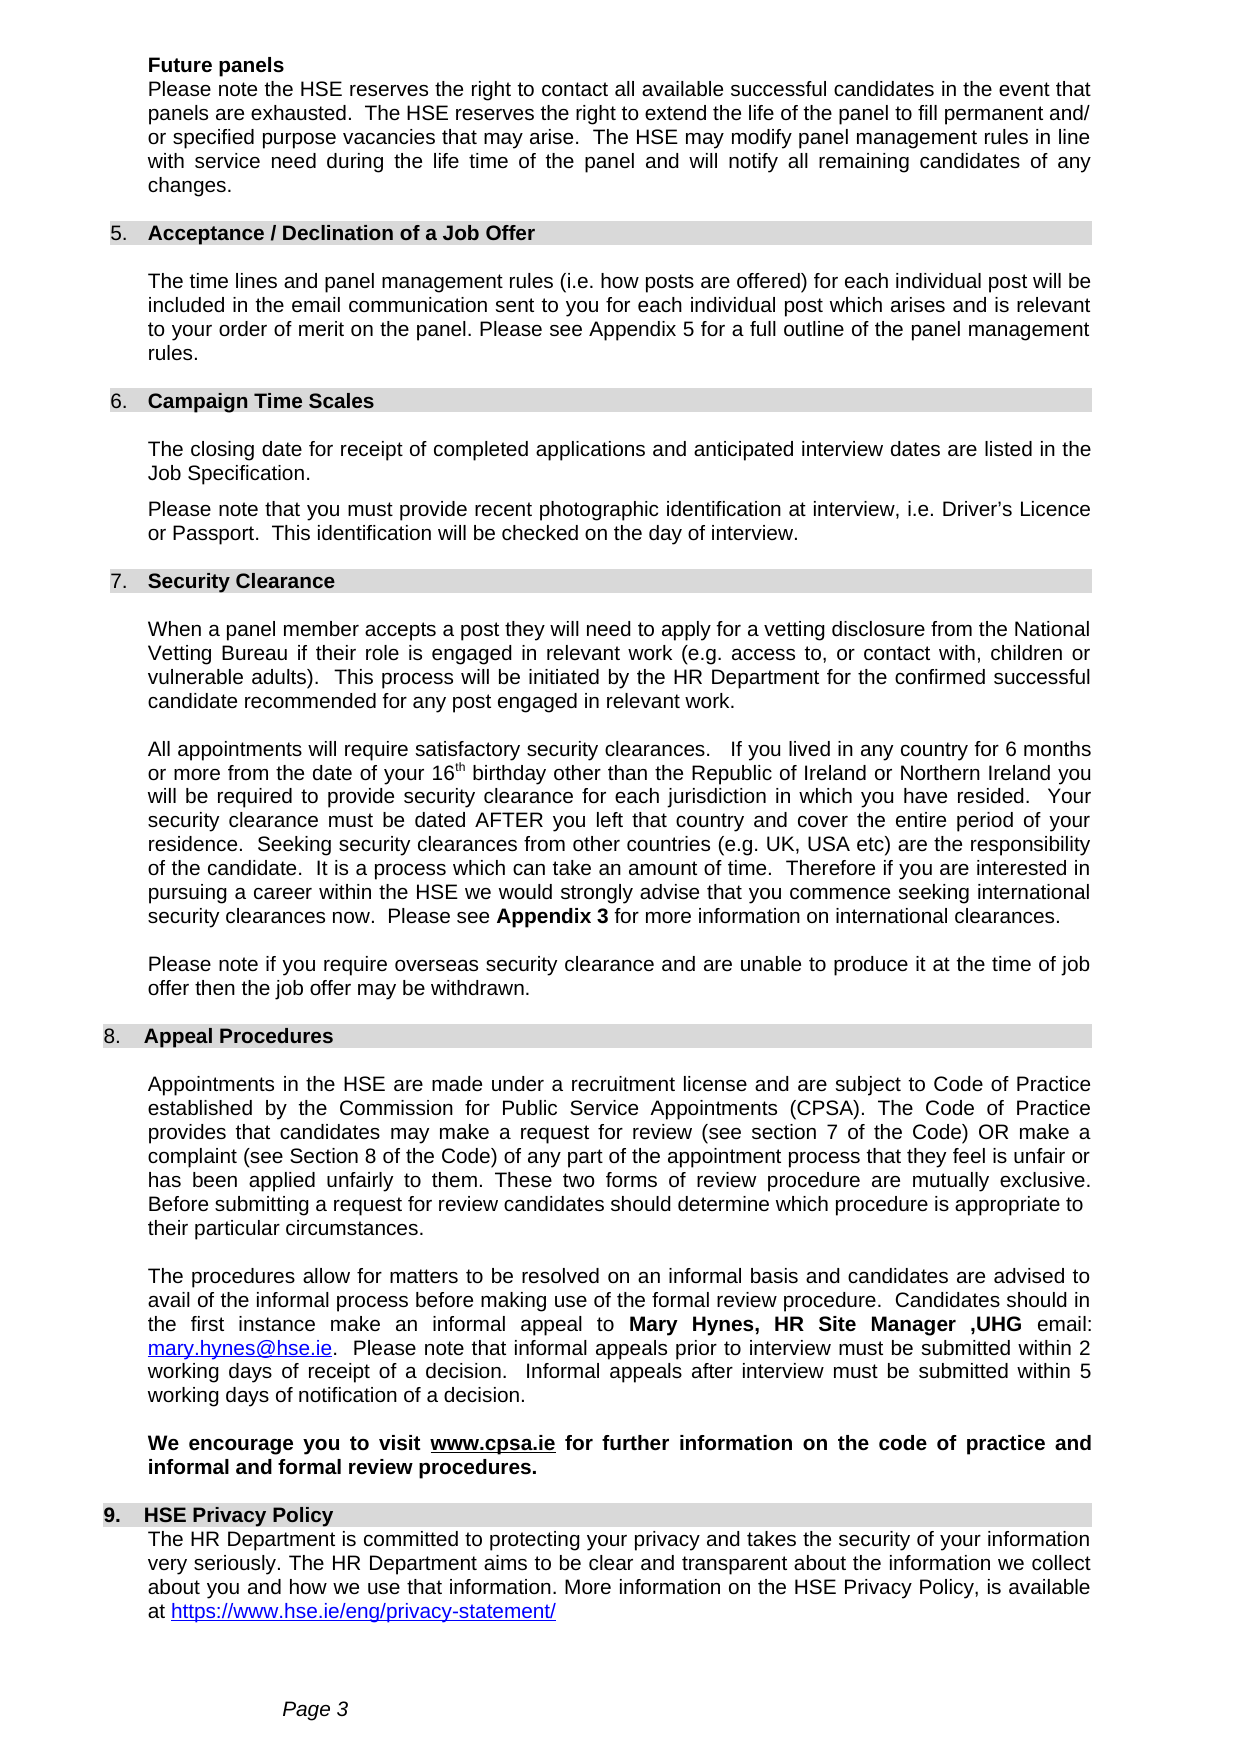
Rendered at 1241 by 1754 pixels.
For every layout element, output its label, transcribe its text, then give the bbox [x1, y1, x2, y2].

text 9. HSE Privacy Policy [103, 1503, 1092, 1527]
text their particular circumstances. [148, 1216, 1092, 1239]
text The procedures allow for matters to be resolved on an informal basis and candidates are advised to avail of the informal process before making use of the formal review procedure. Candidates should in the first instance make an informal appeal to Mary Hynes, HR Site Manager ,UHG email: mary.hynes@hse.ie. Please note that informal appeals prior to interview must be submitted within 2 working days of receipt of a decision. Informal appeals after interview must be submitted within 5 working days of notification of a decision. [148, 1263, 1092, 1407]
text All appointments will require satisfactory security clearances. If you lived in any country for 6 months or more from the date of your 16th birthday other than the Republic of Ireland or Northern Ireland you will be required to provide security clearance for each jurisdiction in which you have resided. Your security clearance must be dated AFTER you left that country and cover the entire period of your residence. Seeking security clearances from other countries (e.g. UK, USA etc) are the responsibility of the candidate. It is a process which can take an amount of time. Therefore if you are interested in pursuing a career within the we would strongly advise that you commence seeking international security clearances now. Please see Appendix 3 for more information on international clearances. [148, 736, 1092, 928]
list Campaign Time Scales [110, 388, 1092, 412]
text Please note that you must provide recent photographic identification at interview, i.e. Driver’s Licence or Passport. This identification will be checked on the day of interview. [148, 497, 1092, 545]
text Appointments in the HSE are made under a recruitment license and are subject to Code of Practice established by the Commission for Public Service Appointments (CPSA). The Code of Practice provides that candidates may make a request for review (see section 7 of the Code) OR make a complaint (see Section 8 of the Code) of any part of the appointment process that they feel is unfair or has been applied unfairly to them. These two forms of review procedure are mutually exclusive. Before submitting a request for review candidates should determine which procedure is appropriate to [148, 1072, 1092, 1216]
list Security Clearance [110, 569, 1092, 593]
text 8. Appeal Procedures [103, 1024, 1092, 1048]
text Please note if you require overseas security clearance and are unable to produce it at the time of job offer then the job offer may be withdrawn. [148, 952, 1092, 1000]
list Acceptance / Declination of a Job Offer [110, 221, 1092, 245]
text Please note the HSE reserves the right to contact all available successful candidates in the event that panels are exhausted. The HSE reserves the right to extend the life of the panel to fill permanent and/ or specified purpose vacancies that may arise. The HSE may modify panel management rules in line with service need during the life time of the panel and will notify all remaining candidates of any changes. [148, 77, 1092, 197]
text Future panels [148, 53, 1092, 77]
text The closing date for receipt of completed applications and anticipated interview dates are listed in the Job Specification. [148, 436, 1092, 484]
text We encourage you to visit www.cpsa.ie for further information on the code of practice and informal and formal review procedures. [148, 1431, 1092, 1479]
text The HR Department is committed to protecting your privacy and takes the security of your information very seriously. The HR Department aims to be clear and transparent about the information we collect about you and how we use that information. More information on the HSE Privacy Policy, is available at https://www.hse.ie/eng/privacy-statement/ [148, 1527, 1092, 1623]
text The time lines and panel management rules (i.e. how posts are offered) for each individual post will be included in the email communication sent to you for each individual post which arises and is relevant to your order of merit on the panel. Please see Appendix 5 for a full outline of the panel management rules. [148, 269, 1092, 364]
text When a panel member accepts a post they will need to apply for a vetting disclosure from the National Vetting Bureau if their role is engaged in relevant work (e.g. access to, or contact with, children or vulnerable adults). This process will be initiated by the HR Department for the confirmed successful candidate recommended for any post engaged in relevant work. [148, 617, 1092, 712]
